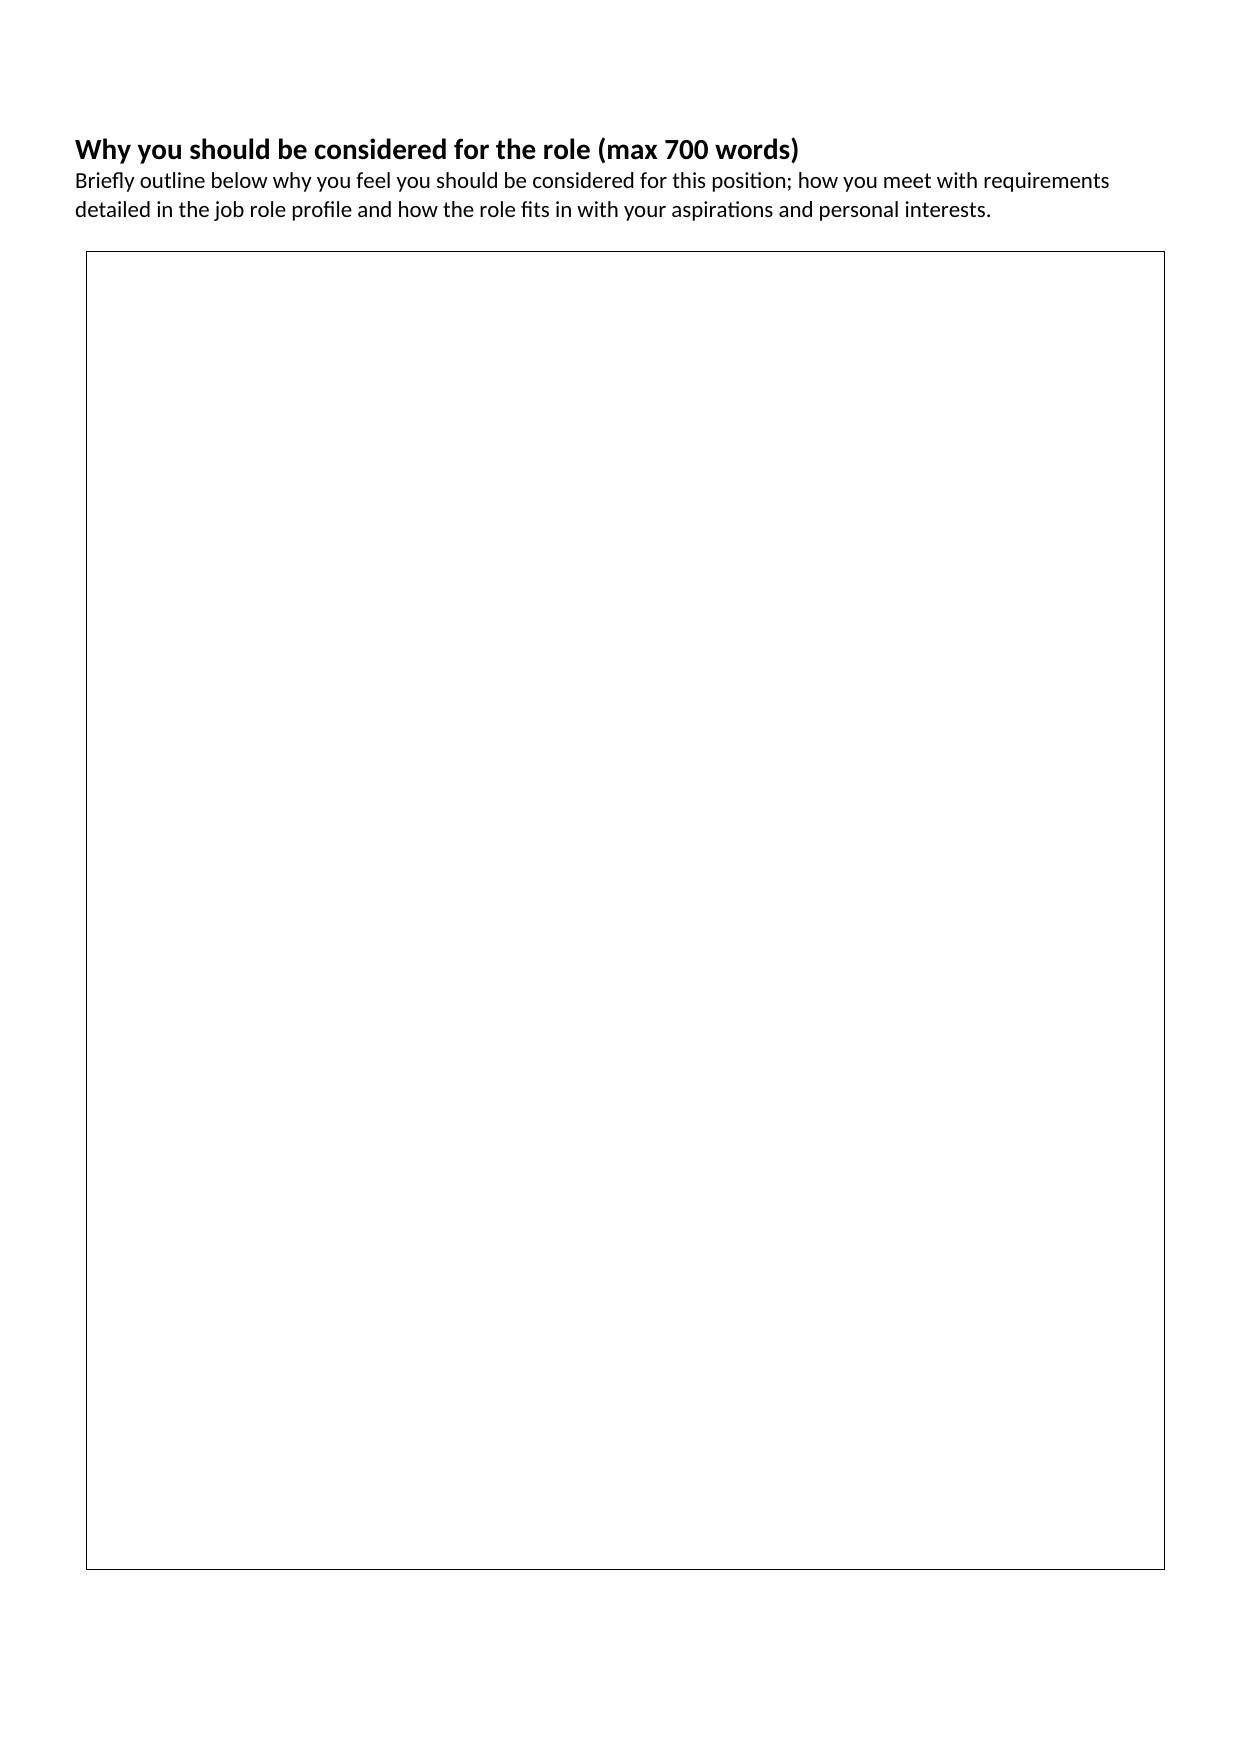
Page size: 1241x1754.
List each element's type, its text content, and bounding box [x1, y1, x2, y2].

text Briefly outline below why you feel you should be considered for this position; how you meet with requirements detailed in the job role profile and how the role fits in with your aspirations and personal interests. [75, 167, 1171, 223]
text Why you should be considered for the role (max 700 words) [75, 131, 1165, 167]
table_header [87, 252, 1164, 1569]
